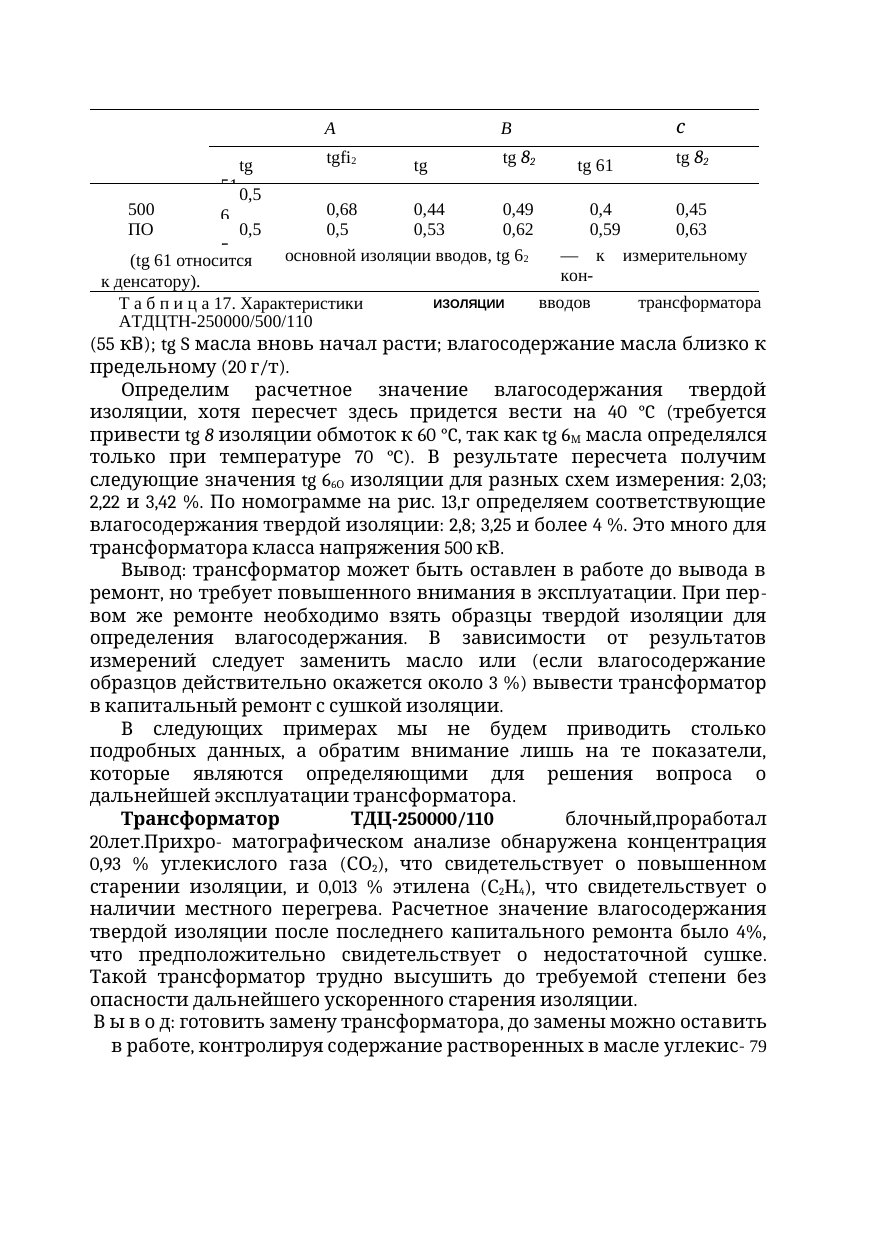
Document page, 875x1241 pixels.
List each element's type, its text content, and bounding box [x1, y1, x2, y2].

table_cell 0,62 [458, 219, 549, 245]
table_cell А [209, 110, 458, 146]
table_cell с [642, 110, 759, 146]
text В ы в о д: готовить замену трансформатора, до замены можно оставить в работе, контролируя содержание растворенных в масле углекис- 79 [89, 1012, 767, 1057]
text (55 кВ); tg S масла вновь начал расти; влагосодержание масла близко к предельному (20 г/т). [89, 292, 767, 378]
table_cell (tg 61 относится к денсатору). [90, 245, 273, 291]
table_cell tgfi2 [274, 147, 379, 183]
table_cell 0,45 [642, 184, 759, 219]
table_cell tg 61 [549, 147, 642, 183]
table_cell 0,53 [380, 219, 458, 245]
table_cell основной изоляции вводов, tg 62 [274, 245, 549, 291]
text Трансформатор ТДЦ-250000/110 блочный,проработал 20лет.Прихро- матографическом анализе обнаружена концентрация 0,93 % углекислого газа (СО2), что свидетельствует о повышенном старении изоляции, и 0,013 % этилена (С2Н4), что свидетельствует о наличии местного перегрева. Расчетное значение влагосодержания твердой изоляции после последнего капитального ремонта было 4%, что предположительно свидетельствует о недостаточной сушке. Такой трансформатор трудно высушить до требуемой степени без опасности дальнейшего ускоренного старения изоляции. [89, 808, 767, 1011]
table_cell tg [380, 147, 458, 183]
table_cell — к измерительному кон- [549, 245, 759, 291]
text Вывод: трансформатор может быть оставлен в работе до вывода в ремонт, но требует повышенного внимания в эксплуатации. При первом же ремонте необходимо взять образцы твердой изоляции для определения влагосодержания. В зависимости от результатов измерений следует заменить масло или (если влагосодержание образцов действительно окажется около 3 %) вывести трансформатор в капитальный ремонт с сушкой изоляции. [89, 560, 767, 717]
table_cell 0,44 [380, 184, 458, 219]
table_cell tg 82 [642, 147, 759, 183]
table_cell tg 51 [209, 147, 273, 183]
table_cell 0,4 [549, 184, 642, 219]
table_cell 0,55 [209, 219, 273, 245]
table_cell ПО [90, 219, 209, 245]
text Т а б п и ц а 17. Характеристики [119, 293, 406, 313]
table_cell 0,63 [642, 219, 759, 245]
table_cell 0,56 [209, 184, 273, 219]
table_cell 0,5 [274, 219, 379, 245]
text Определим расчетное значение влагосодержания твердой изоляции, хотя пересчет здесь придется вести на 40 °C (требуется привести tg 8 изоляции обмоток к 60 °C, так как tg 6М масла определялся только при температуре 70 °C). В результате пересчета получим следующие значения tg 66О изоляции для разных схем измерения: 2,03; 2,22 и 3,42 %. По номограмме на рис. 13,г определяем соответствующие влагосодержания твердой изоляции: 2,8; 3,25 и более 4 %. Это много для трансформатора класса напряжения 500 кВ. [89, 379, 767, 559]
table_cell tg 82 [458, 147, 549, 183]
table_cell 0,68 [274, 184, 379, 219]
table_cell 0,59 [549, 219, 642, 245]
table_cell 500 [90, 184, 209, 219]
text В следующих примерах мы не будем приводить столько подробных данных, а обратим внимание лишь на те показатели, которые являются определяющими для решения вопроса о дальнейшей эксплуатации трансформатора. [89, 718, 767, 807]
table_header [90, 110, 209, 183]
table_cell В [458, 110, 642, 146]
text трансформатора [628, 292, 761, 312]
text АТДЦТН-250000/500/110 [119, 313, 406, 331]
text вводов [539, 292, 600, 313]
table_cell 0,49 [458, 184, 549, 219]
text ИЗОЛЯЦИИ [433, 297, 511, 311]
